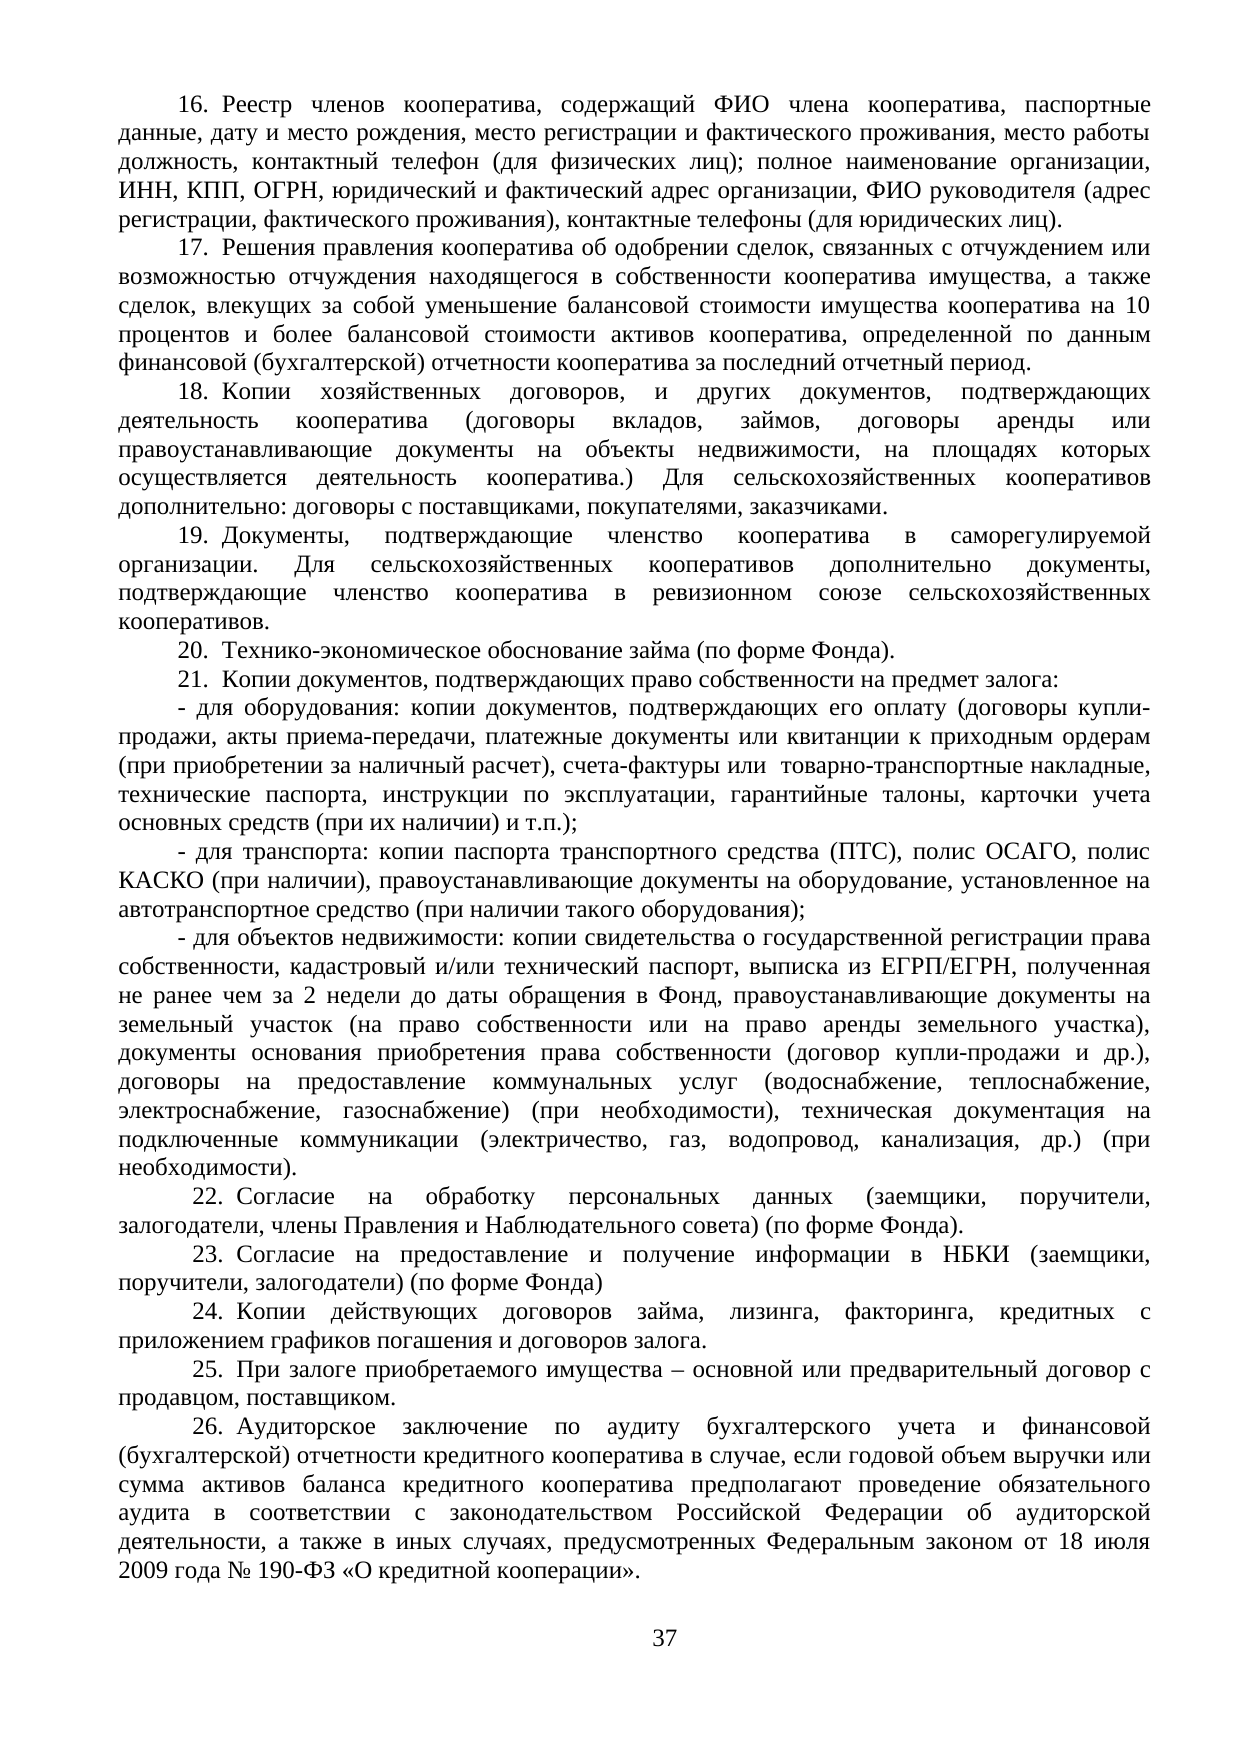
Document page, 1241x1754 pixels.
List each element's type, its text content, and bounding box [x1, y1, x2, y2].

list - для оборудования: копии документов, подтверждающих его оплату (договоры купли-продажи, акты приема-передачи, платежные документы или квитанции к приходным ордерам (при приобретении за наличный расчет), счета-фактуры или товарно-транспортные накладные, технические паспорта, инструкции по эксплуатации, гарантийные талоны, карточки учета основных средств (при их наличии) и т.п.); [118, 692, 1152, 836]
list Реестр членов кооператива, содержащий ФИО члена кооператива, паспортные данные, дату и место рождения, место регистрации и фактического проживания, место работы должность, контактный телефон (для физических лиц); полное наименование организации, ИНН, КПП, ОГРН, юридический и фактический адрес организации, ФИО руководителя (адрес регистрации, фактического проживания), контактные телефоны (для юридических лиц). [118, 89, 1152, 232]
list Решения правления кооператива об одобрении сделок, связанных с отчуждением или возможностью отчуждения находящегося в собственности кооператива имущества, а также сделок, влекущих за собой уменьшение балансовой стоимости имущества кооператива на 10 процентов и более балансовой стоимости активов кооператива, определенной по данным финансовой (бухгалтерской) отчетности кооператива за последний отчетный период. [118, 232, 1152, 376]
list - для объектов недвижимости: копии свидетельства о государственной регистрации права собственности, кадастровый и/или технический паспорт, выписка из ЕГРП/ЕГРН, полученная не ранее чем за 2 недели до даты обращения в Фонд, правоустанавливающие документы на земельный участок (на право собственности или на право аренды земельного участка), документы основания приобретения права собственности (договор купли-продажи и др.), договоры на предоставление коммунальных услуг (водоснабжение, теплоснабжение, электроснабжение, газоснабжение) (при необходимости), техническая документация на подключенные коммуникации (электричество, газ, водопровод, канализация, др.) (при необходимости). [118, 922, 1152, 1181]
list Согласие на обработку персональных данных (заемщики, поручители, залогодатели, члены Правления и Наблюдательного совета) (по форме Фонда). [118, 1181, 1152, 1239]
list Технико-экономическое обоснование займа (по форме Фонда). [118, 635, 1152, 664]
list Копии действующих договоров займа, лизинга, факторинга, кредитных с приложением графиков погашения и договоров залога. [118, 1296, 1152, 1354]
list Копии хозяйственных договоров, и других документов, подтверждающих деятельность кооператива (договоры вкладов, займов, договоры аренды или правоустанавливающие документы на объекты недвижимости, на площадях которых осуществляется деятельность кооператива.) Для сельскохозяйственных кооперативов дополнительно: договоры с поставщиками, покупателями, заказчиками. [118, 376, 1152, 520]
list Документы, подтверждающие членство кооператива в саморегулируемой организации. Для сельскохозяйственных кооперативов дополнительно документы, подтверждающие членство кооператива в ревизионном союзе сельскохозяйственных кооперативов. [118, 520, 1152, 635]
list Аудиторское заключение по аудиту бухгалтерского учета и финансовой (бухгалтерской) отчетности кредитного кооператива в случае, если годовой объем выручки или сумма активов баланса кредитного кооператива предполагают проведение обязательного аудита в соответствии с законодательством Российской Федерации об аудиторской деятельности, а также в иных случаях, предусмотренных Федеральным законом от 18 июля 2009 года № 190-ФЗ «О кредитной кооперации». [118, 1411, 1152, 1584]
list - для транспорта: копии паспорта транспортного средства (ПТС), полис ОСАГО, полис КАСКО (при наличии), правоустанавливающие документы на оборудование, установленное на автотранспортное средство (при наличии такого оборудования); [118, 836, 1152, 922]
list При залоге приобретаемого имущества – основной или предварительный договор с продавцом, поставщиком. [118, 1354, 1152, 1411]
list Согласие на предоставление и получение информации в НБКИ (заемщики, поручители, залогодатели) (по форме Фонда) [118, 1239, 1152, 1296]
list Копии документов, подтверждающих право собственности на предмет залога: [118, 664, 1152, 692]
